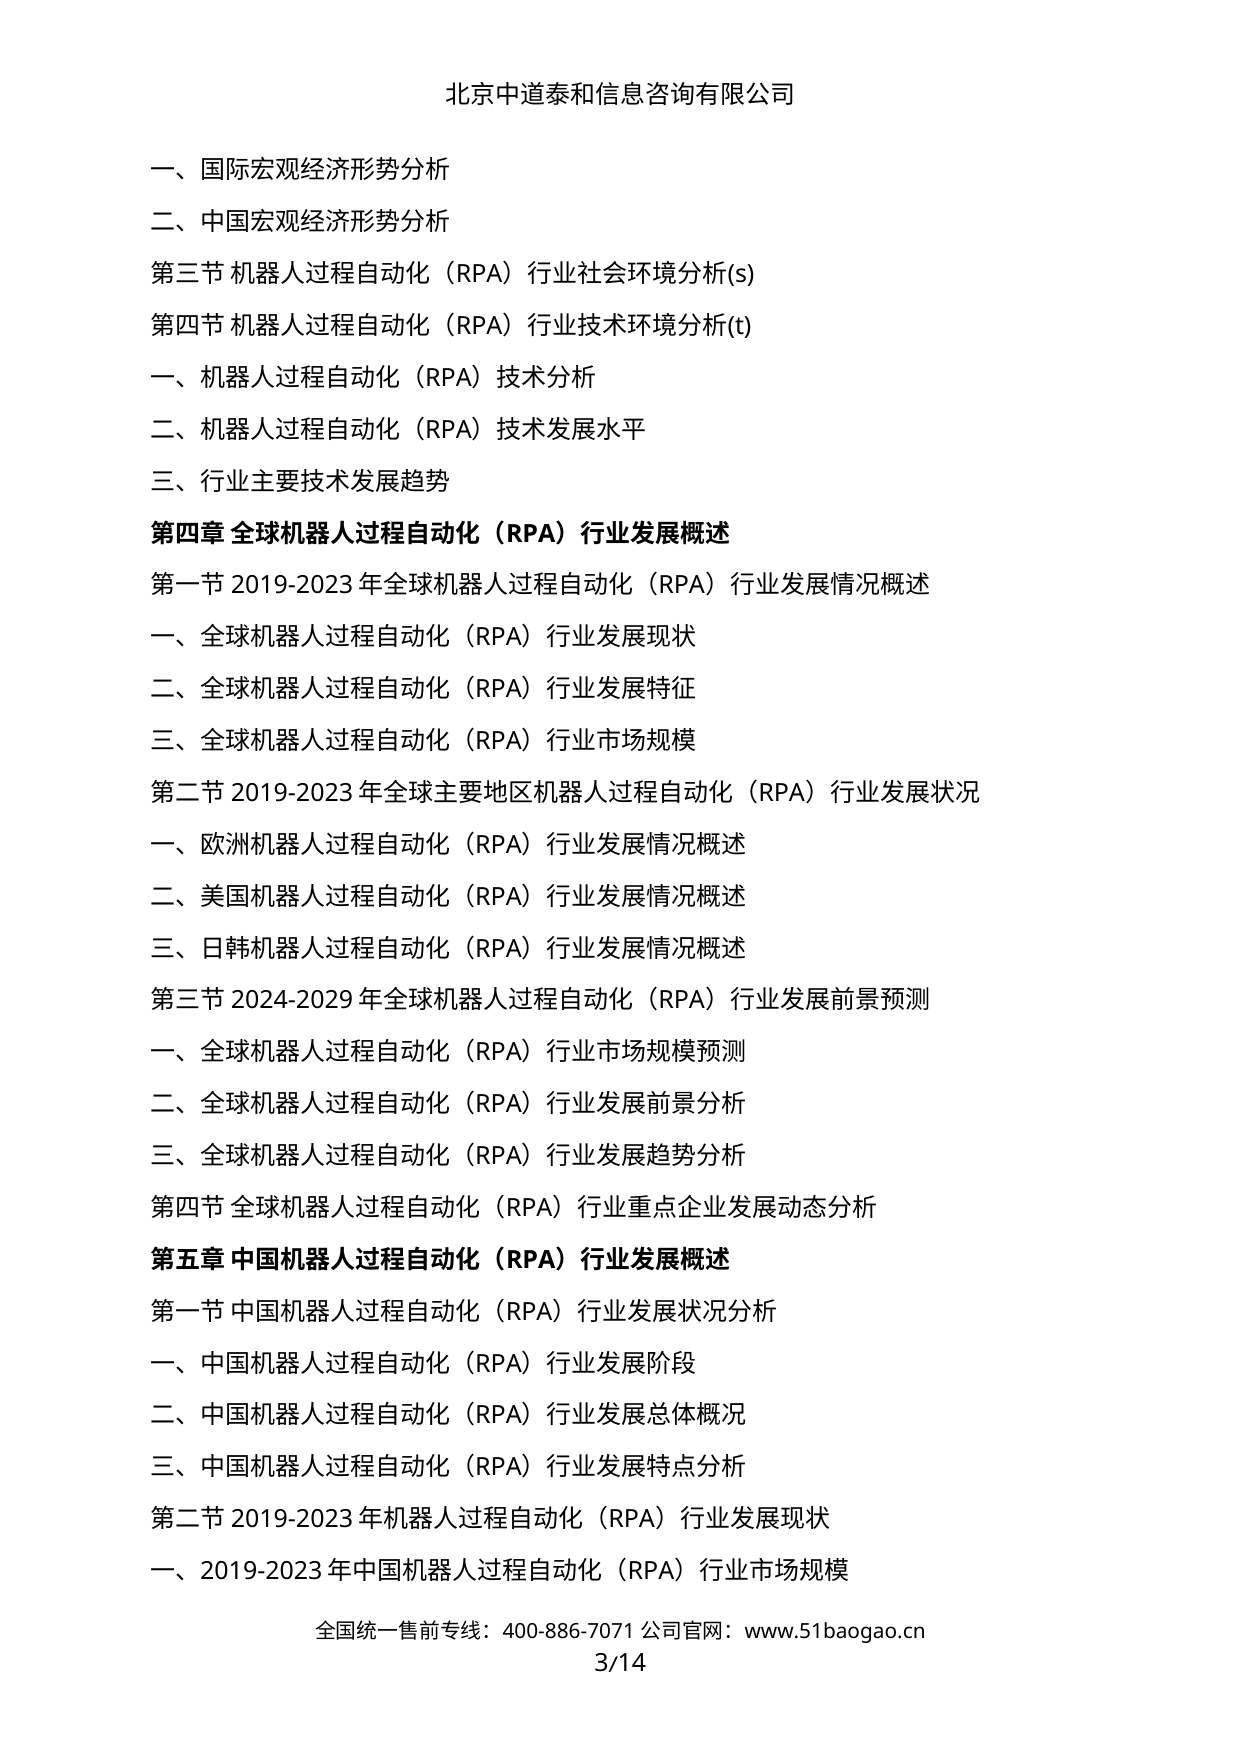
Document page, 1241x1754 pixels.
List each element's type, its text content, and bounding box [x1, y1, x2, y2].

text 二、全球机器人过程自动化（RPA）行业发展前景分析 [150, 1084, 1090, 1120]
text 第二节 2019-2023年全球主要地区机器人过程自动化（RPA）行业发展状况 [150, 772, 1090, 809]
text 第二节 2019-2023年机器人过程自动化（RPA）行业发展现状 [150, 1499, 1090, 1535]
text 三、行业主要技术发展趋势 [150, 461, 1090, 497]
text 二、美国机器人过程自动化（RPA）行业发展情况概述 [150, 876, 1090, 912]
text 三、全球机器人过程自动化（RPA）行业发展趋势分析 [150, 1136, 1090, 1172]
text 一、欧洲机器人过程自动化（RPA）行业发展情况概述 [150, 824, 1090, 861]
text 二、中国机器人过程自动化（RPA）行业发展总体概况 [150, 1395, 1090, 1431]
text 一、全球机器人过程自动化（RPA）行业发展现状 [150, 617, 1090, 653]
text 一、国际宏观经济形势分析 [150, 150, 1090, 186]
text 第一节 中国机器人过程自动化（RPA）行业发展状况分析 [150, 1291, 1090, 1327]
text 一、机器人过程自动化（RPA）技术分析 [150, 357, 1090, 394]
text 一、中国机器人过程自动化（RPA）行业发展阶段 [150, 1343, 1090, 1379]
text 二、机器人过程自动化（RPA）技术发展水平 [150, 409, 1090, 446]
text 二、全球机器人过程自动化（RPA）行业发展特征 [150, 669, 1090, 705]
text 三、中国机器人过程自动化（RPA）行业发展特点分析 [150, 1447, 1090, 1483]
text 一、全球机器人过程自动化（RPA）行业市场规模预测 [150, 1032, 1090, 1068]
text 第四节 机器人过程自动化（RPA）行业技术环境分析(t) [150, 306, 1090, 342]
text 第三节 机器人过程自动化（RPA）行业社会环境分析(s) [150, 254, 1090, 290]
text 第四节 全球机器人过程自动化（RPA）行业重点企业发展动态分析 [150, 1187, 1090, 1224]
text 一、2019-2023年中国机器人过程自动化（RPA）行业市场规模 [150, 1551, 1090, 1587]
text 第四章 全球机器人过程自动化（RPA）行业发展概述 [150, 513, 1090, 549]
text 第三节 2024-2029年全球机器人过程自动化（RPA）行业发展前景预测 [150, 980, 1090, 1016]
text 二、中国宏观经济形势分析 [150, 202, 1090, 238]
text 三、全球机器人过程自动化（RPA）行业市场规模 [150, 721, 1090, 757]
text 第一节 2019-2023年全球机器人过程自动化（RPA）行业发展情况概述 [150, 565, 1090, 601]
text 三、日韩机器人过程自动化（RPA）行业发展情况概述 [150, 928, 1090, 964]
text 第五章 中国机器人过程自动化（RPA）行业发展概述 [150, 1239, 1090, 1276]
